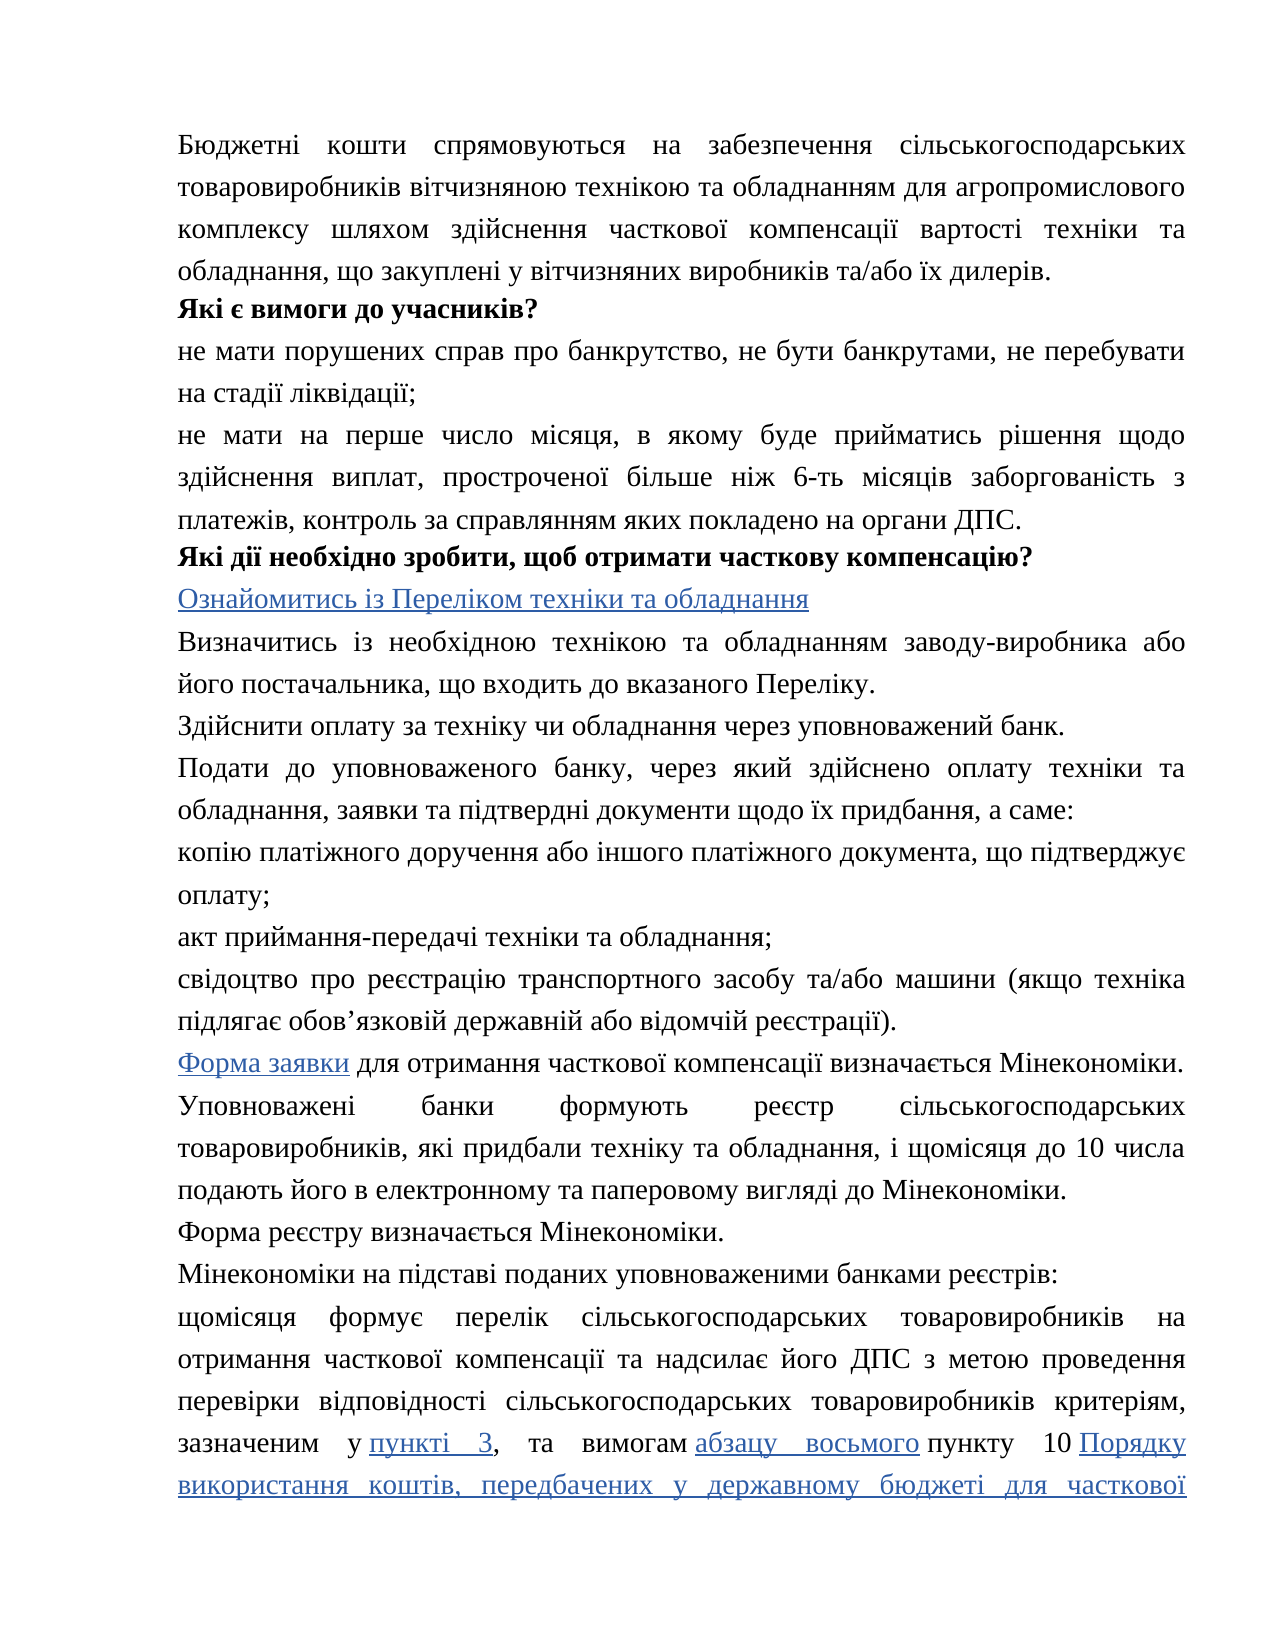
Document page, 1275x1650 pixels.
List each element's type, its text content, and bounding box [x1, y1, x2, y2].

text не мати на перше число місяця, в якому буде прийматись рішення щодо здійснення виплат, простроченої більше ніж 6-ть місяців заборгованість з платежів, контроль за справлянням яких покладено на органи ДПС. [177, 409, 1186, 535]
text свідоцтво про реєстрацію транспортного засобу та/або машини (якщо техніка підлягає обов’язковій державній або відомчій реєстрації). [177, 952, 1186, 1037]
text Мінекономіки на підставі поданих уповноваженими банками реєстрів: [177, 1248, 1186, 1290]
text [177, 1290, 1186, 1496]
text Які є вимоги до учасників? [177, 287, 1186, 324]
text Форма заявки для отримання часткової компенсації визначається Мінекономіки. [177, 1037, 1186, 1079]
text не мати порушених справ про банкрутство, не бути банкрутами, не перебувати на стадії ліквідації; [177, 324, 1186, 409]
text Здійснити оплату за техніку чи обладнання через уповноважений банк. [177, 699, 1186, 742]
text Ознайомитись із Переліком техніки та обладнання [177, 573, 1186, 615]
text акт приймання-передачі техніки та обладнання; [177, 910, 1186, 952]
text Форма реєстру визначається Мінекономіки. [177, 1206, 1186, 1248]
text Подати до уповноваженого банку, через який здійснено оплату техніки та обладнання, заявки та підтвердні документи щодо їх придбання, а саме: [177, 742, 1186, 826]
text Бюджетні кошти спрямовуються на забезпечення сільськогосподарських товаровиробників вітчизняною технікою та обладнанням для агропромислового комплексу шляхом здійснення часткової компенсації вартості техніки та обладнання, що закуплені у вітчизняних виробників та/або їх дилерів. [177, 118, 1186, 287]
text Які дії необхідно зробити, щоб отримати часткову компенсацію? [177, 535, 1186, 573]
text Уповноважені банки формують реєстр сільськогосподарських товаровиробників, які придбали техніку та обладнання, і щомісяця до 10 числа подають його в електронному та паперовому вигляді до Мінекономіки. [177, 1079, 1186, 1206]
text Визначитись із необхідною технікою та обладнанням заводу-виробника або його постачальника, що входить до вказаного Переліку. [177, 615, 1186, 699]
text копію платіжного доручення або іншого платіжного документа, що підтверджує оплату; [177, 826, 1186, 910]
